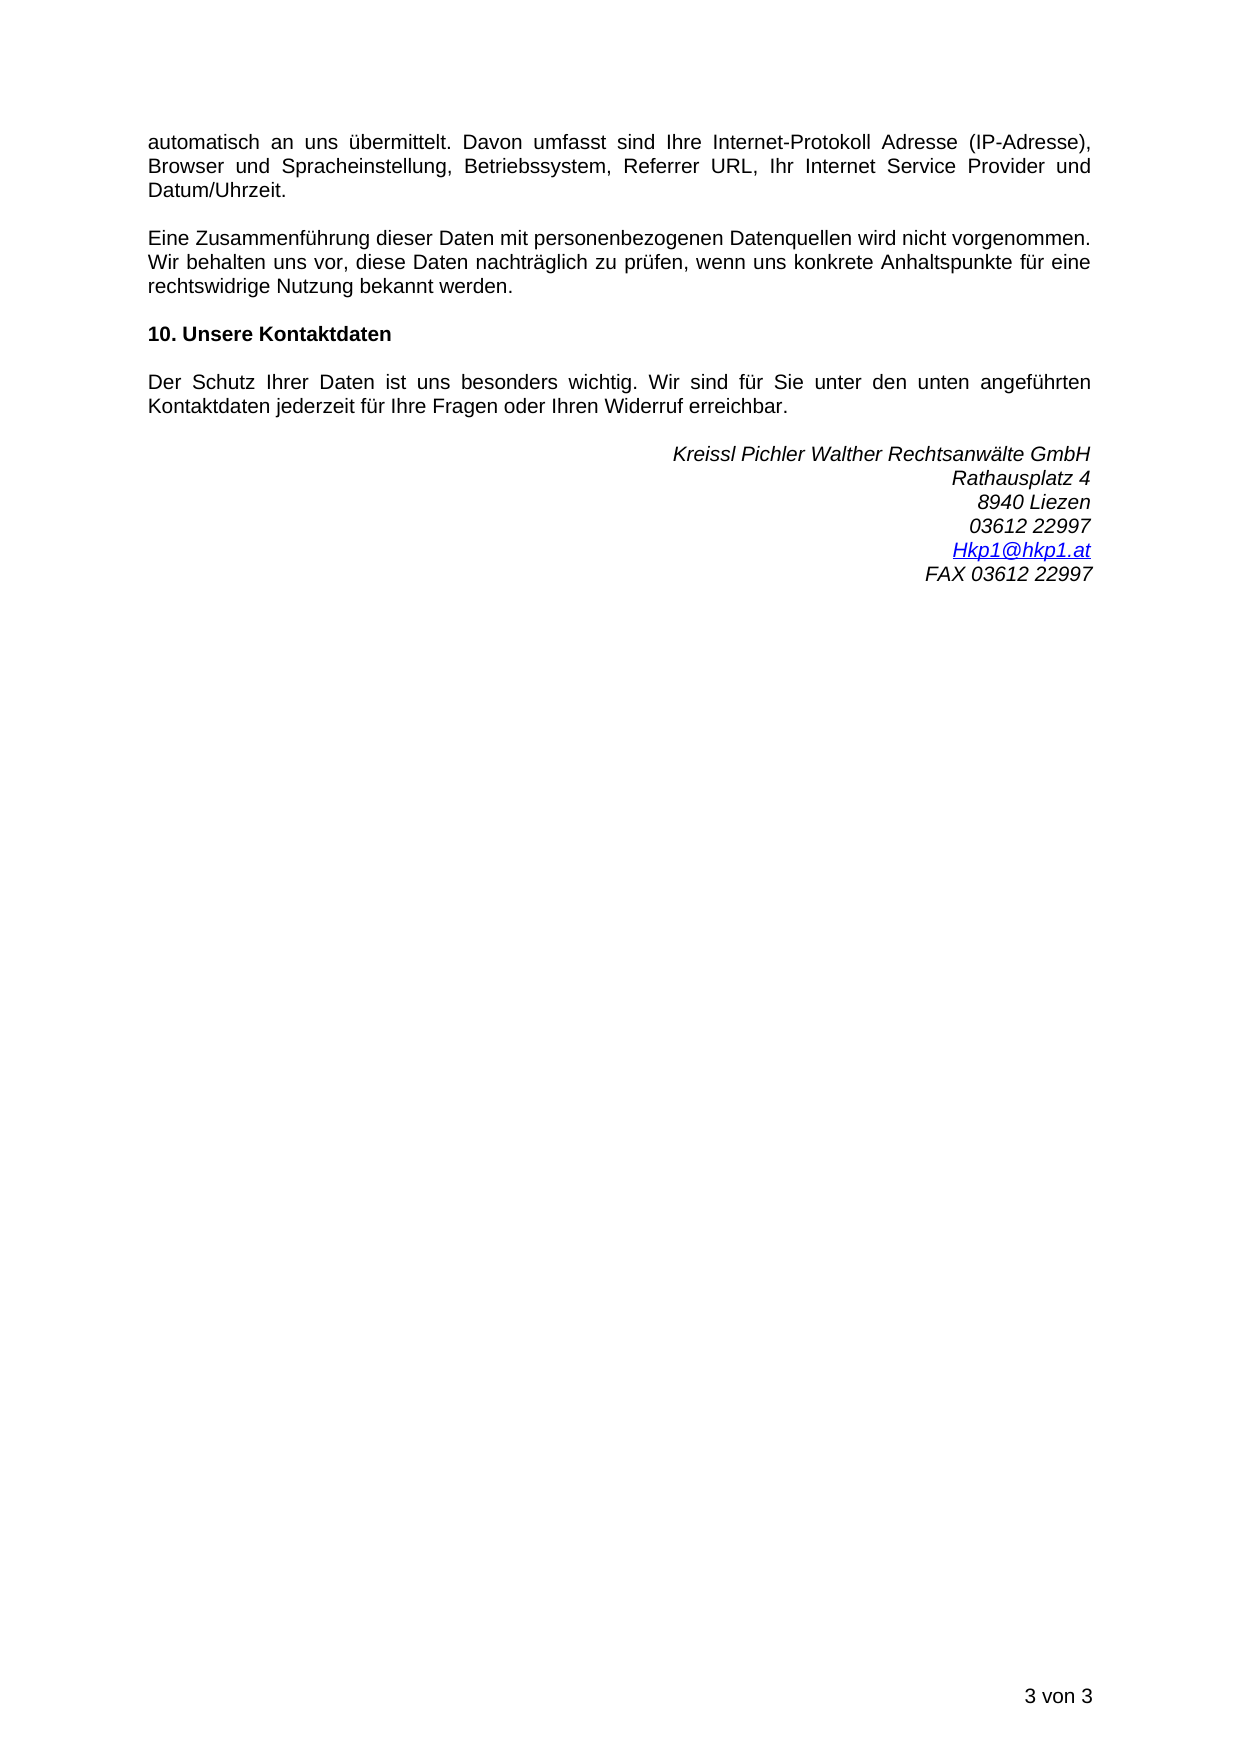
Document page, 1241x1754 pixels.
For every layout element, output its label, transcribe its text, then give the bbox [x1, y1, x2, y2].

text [148, 130, 1092, 202]
text FAX 03612 22997 [148, 561, 1092, 585]
text 8940 Liezen [148, 489, 1092, 513]
text Hkp1@hkp1.at [148, 537, 1092, 561]
text Der Schutz Ihrer Daten ist uns besonders wichtig. Wir sind für Sie unter den unten angeführten Kontaktdaten jederzeit für Ihre Fragen oder Ihren Widerruf erreichbar. [148, 370, 1092, 418]
text Rathausplatz 4 [148, 466, 1092, 489]
text 03612 22997 [148, 513, 1092, 537]
text 10. Unsere Kontaktdaten [148, 322, 1092, 346]
text Eine Zusammenführung dieser Daten mit personenbezogenen Datenquellen wird nicht vorgenommen. Wir behalten uns vor, diese Daten nachträglich zu prüfen, wenn uns konkrete Anhaltspunkte für eine rechtswidrige Nutzung bekannt werden. [148, 226, 1092, 298]
text Kreissl Pichler Walther Rechtsanwälte GmbH [148, 442, 1092, 466]
